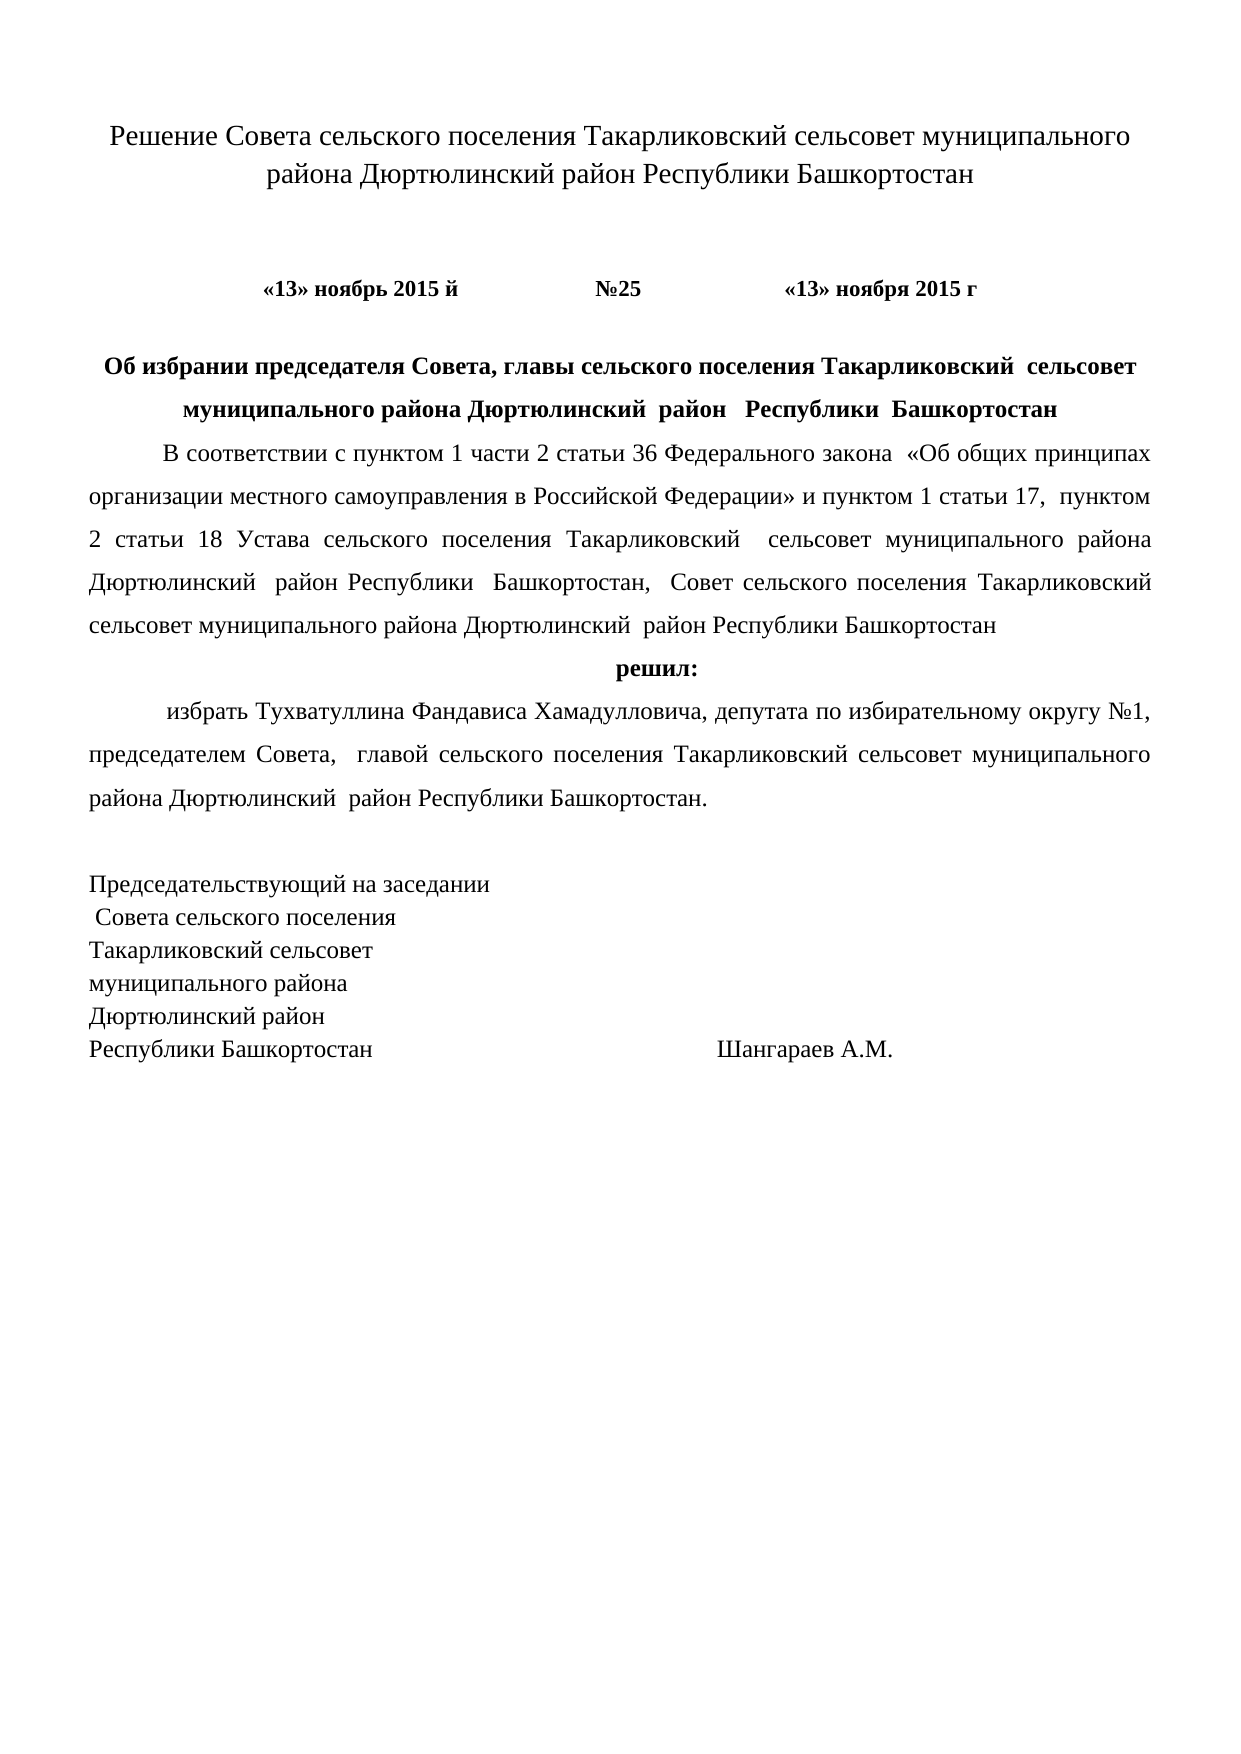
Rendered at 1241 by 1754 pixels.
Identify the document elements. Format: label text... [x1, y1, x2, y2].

text «13» ноябрь 2015 й №25 «13» ноября 2015 г [89, 275, 1152, 302]
text Дюртюлинский район [89, 1001, 1152, 1030]
text муниципального района [89, 968, 1152, 997]
text Совета сельского поселения [89, 902, 1152, 931]
text Такарликовский сельсовет [89, 935, 1152, 964]
text Республики Башкортостан Шангараев А.М. [89, 1034, 1152, 1063]
text избрать Тухватуллина Фандависа Хамадулловича, депутата по избирательному округу №1, председателем Совета, главой сельского поселения Такарликовский сельсовет муниципального района Дюртюлинский район Республики Башкортостан. [89, 696, 1152, 811]
text решил: [89, 653, 1152, 682]
text В соответствии с пунктом 1 части 2 статьи 36 Федерального закона «Об общих принципах организации местного самоуправления в Российской Федерации» и пунктом 1 статьи 17, пунктом 2 статьи 18 Устава сельского поселения Такарликовский сельсовет муниципального района Дюртюлинский район Республики Башкортостан, Совет сельского поселения Такарликовский сельсовет муниципального района Дюртюлинский район Республики Башкортостан [89, 438, 1152, 639]
text Решение Совета сельского поселения Такарликовский сельсовет муниципального района Дюртюлинский район Республики Башкортостан [89, 118, 1152, 190]
text Председательствующий на заседании [89, 869, 1152, 898]
text Об избрании председателя Совета, главы сельского поселения Такарликовский сельсовет муниципального района Дюртюлинский район Республики Башкортостан [89, 351, 1152, 423]
